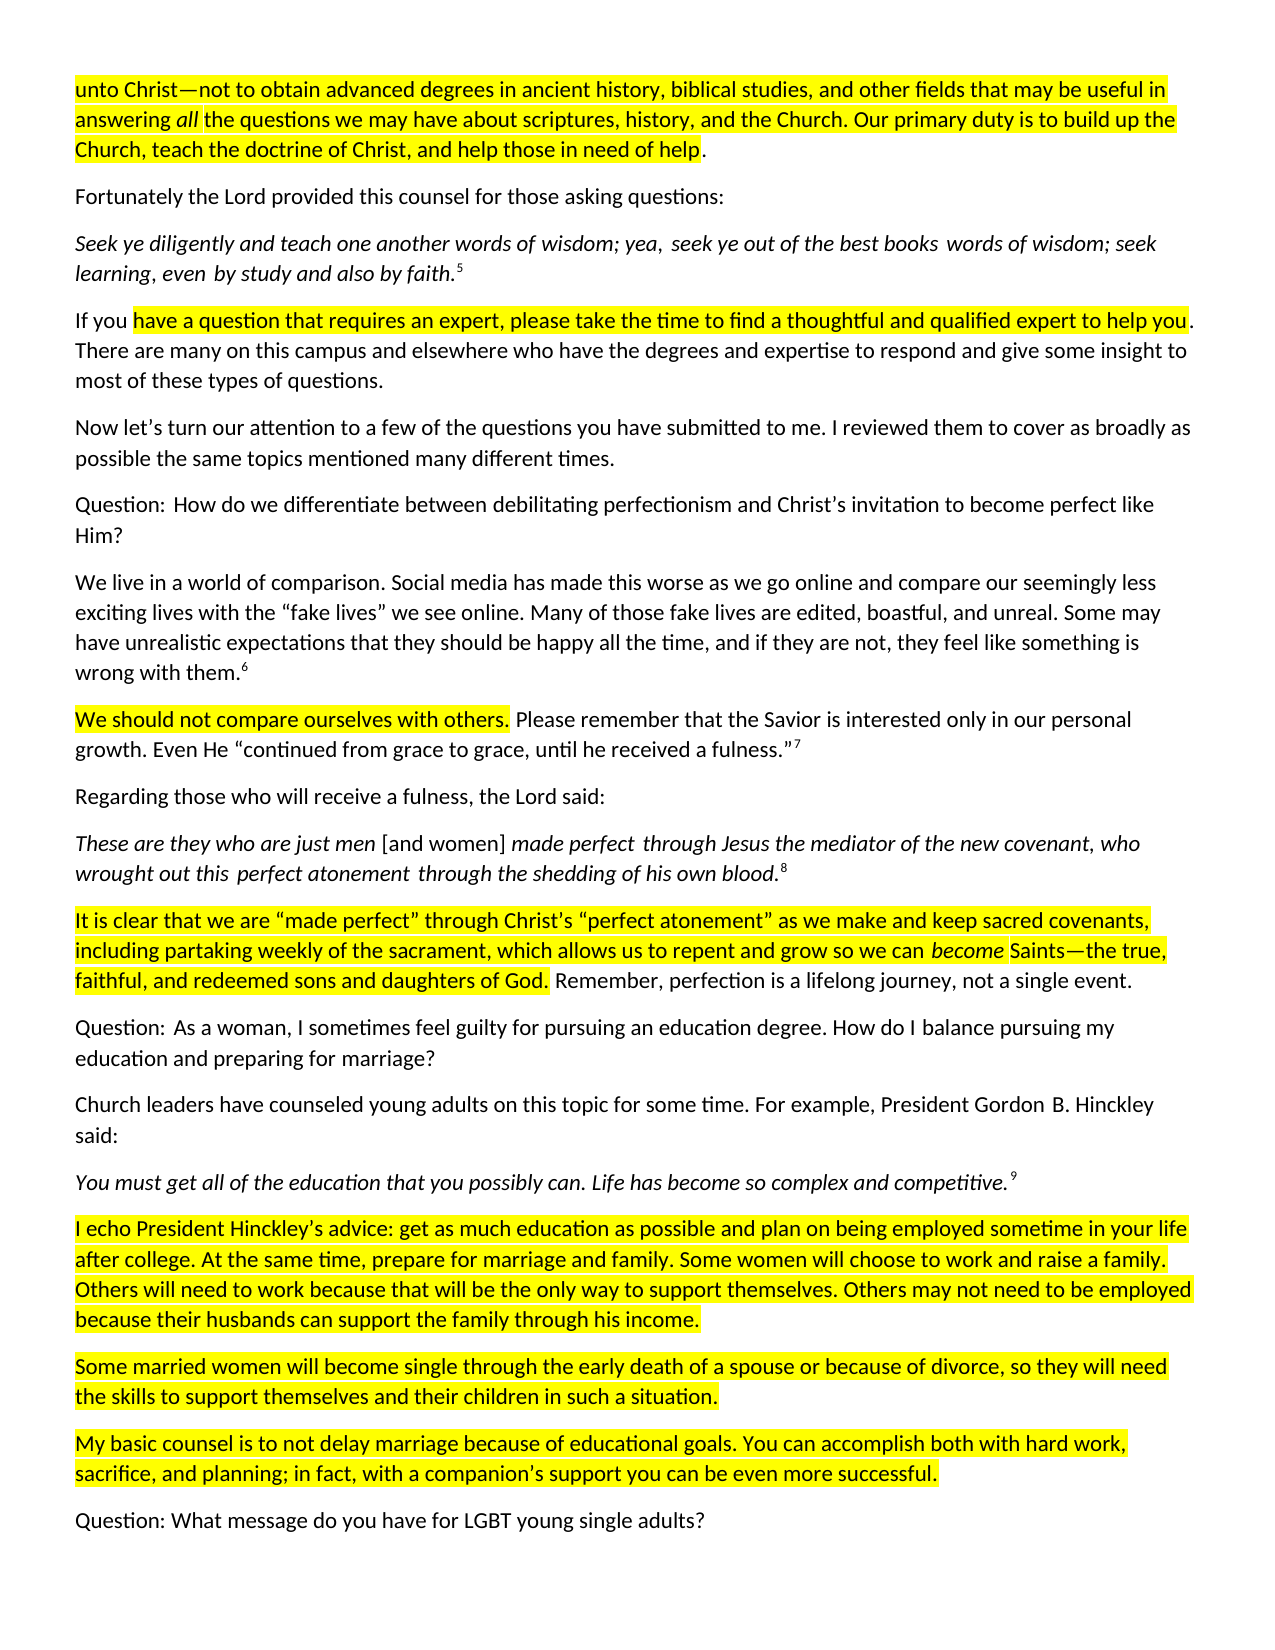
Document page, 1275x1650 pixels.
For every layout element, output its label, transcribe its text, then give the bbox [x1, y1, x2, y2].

text If you have a question that requires an expert, please take the time to find a thoughtful and qualified expert to help you. There are many on this campus and elsewhere who have the degrees and expertise to respond and give some insight to most of these types of questions. [75, 306, 1200, 395]
text Church leaders have counseled young adults on this topic for some time. For example, President Gordon B. Hinckley said: [75, 1091, 1200, 1149]
text You must get all of the education that you possibly can. Life has become so complex and competitive.9 [75, 1168, 1200, 1196]
text Some married women will become single through the early death of a spouse or because of divorce, so they will need the skills to support themselves and their children in such a situation. [75, 1352, 1200, 1410]
text It is clear that we are “made perfect” through Christ’s “perfect atonement” as we make and keep sacred covenants, including partaking weekly of the sacrament, which allows us to repent and grow so we can become Saints—the true, faithful, and redeemed sons and daughters of God. Remember, perfection is a lifelong journey, not a single event. [75, 906, 1200, 995]
text Regarding those who will receive a fulness, the Lord said: [75, 782, 1200, 810]
text We should not compare ourselves with others. Please remember that the Savior is interested only in our personal growth. Even He “continued from grace to grace, until he received a fulness.”7 [75, 705, 1200, 763]
text Question: What message do you have for LGBT young single adults? [75, 1506, 1200, 1534]
text Now let’s turn our attention to a few of the questions you have submitted to me. I reviewed them to cover as broadly as possible the same topics mentioned many different times. [75, 413, 1200, 472]
text I echo President Hinckley’s advice: get as much education as possible and plan on being employed sometime in your life after college. At the same time, prepare for marriage and family. Some women will choose to work and raise a family. Others will need to work because that will be the only way to support themselves. Others may not need to be employed because their husbands can support the family through his income. [75, 1214, 1200, 1333]
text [75, 75, 1200, 163]
text Question: How do we differentiate between debilitating perfectionism and Christ’s invitation to become perfect like Him? [75, 491, 1200, 549]
text We live in a world of comparison. Social media has made this worse as we go online and compare our seemingly less exciting lives with the “fake lives” we see online. Many of those fake lives are edited, boastful, and unreal. Some may have unrealistic expectations that they should be happy all the time, and if they are not, they feel like something is wrong with them.6 [75, 568, 1200, 686]
text Question: As a woman, I sometimes feel guilty for pursuing an education degree. How do I balance pursuing my education and preparing for marriage? [75, 1013, 1200, 1072]
text My basic counsel is to not delay marriage because of educational goals. You can accomplish both with hard work, sacrifice, and planning; in fact, with a companion’s support you can be even more successful. [75, 1429, 1200, 1487]
text Fortunately the Lord provided this counsel for those asking questions: [75, 182, 1200, 210]
text Seek ye diligently and teach one another words of wisdom; yea, seek ye out of the best books words of wisdom; seek learning, even by study and also by faith.5 [75, 229, 1200, 287]
text These are they who are just men [and women] made perfect through Jesus the mediator of the new covenant, who wrought out this perfect atonement through the shedding of his own blood.8 [75, 829, 1200, 887]
